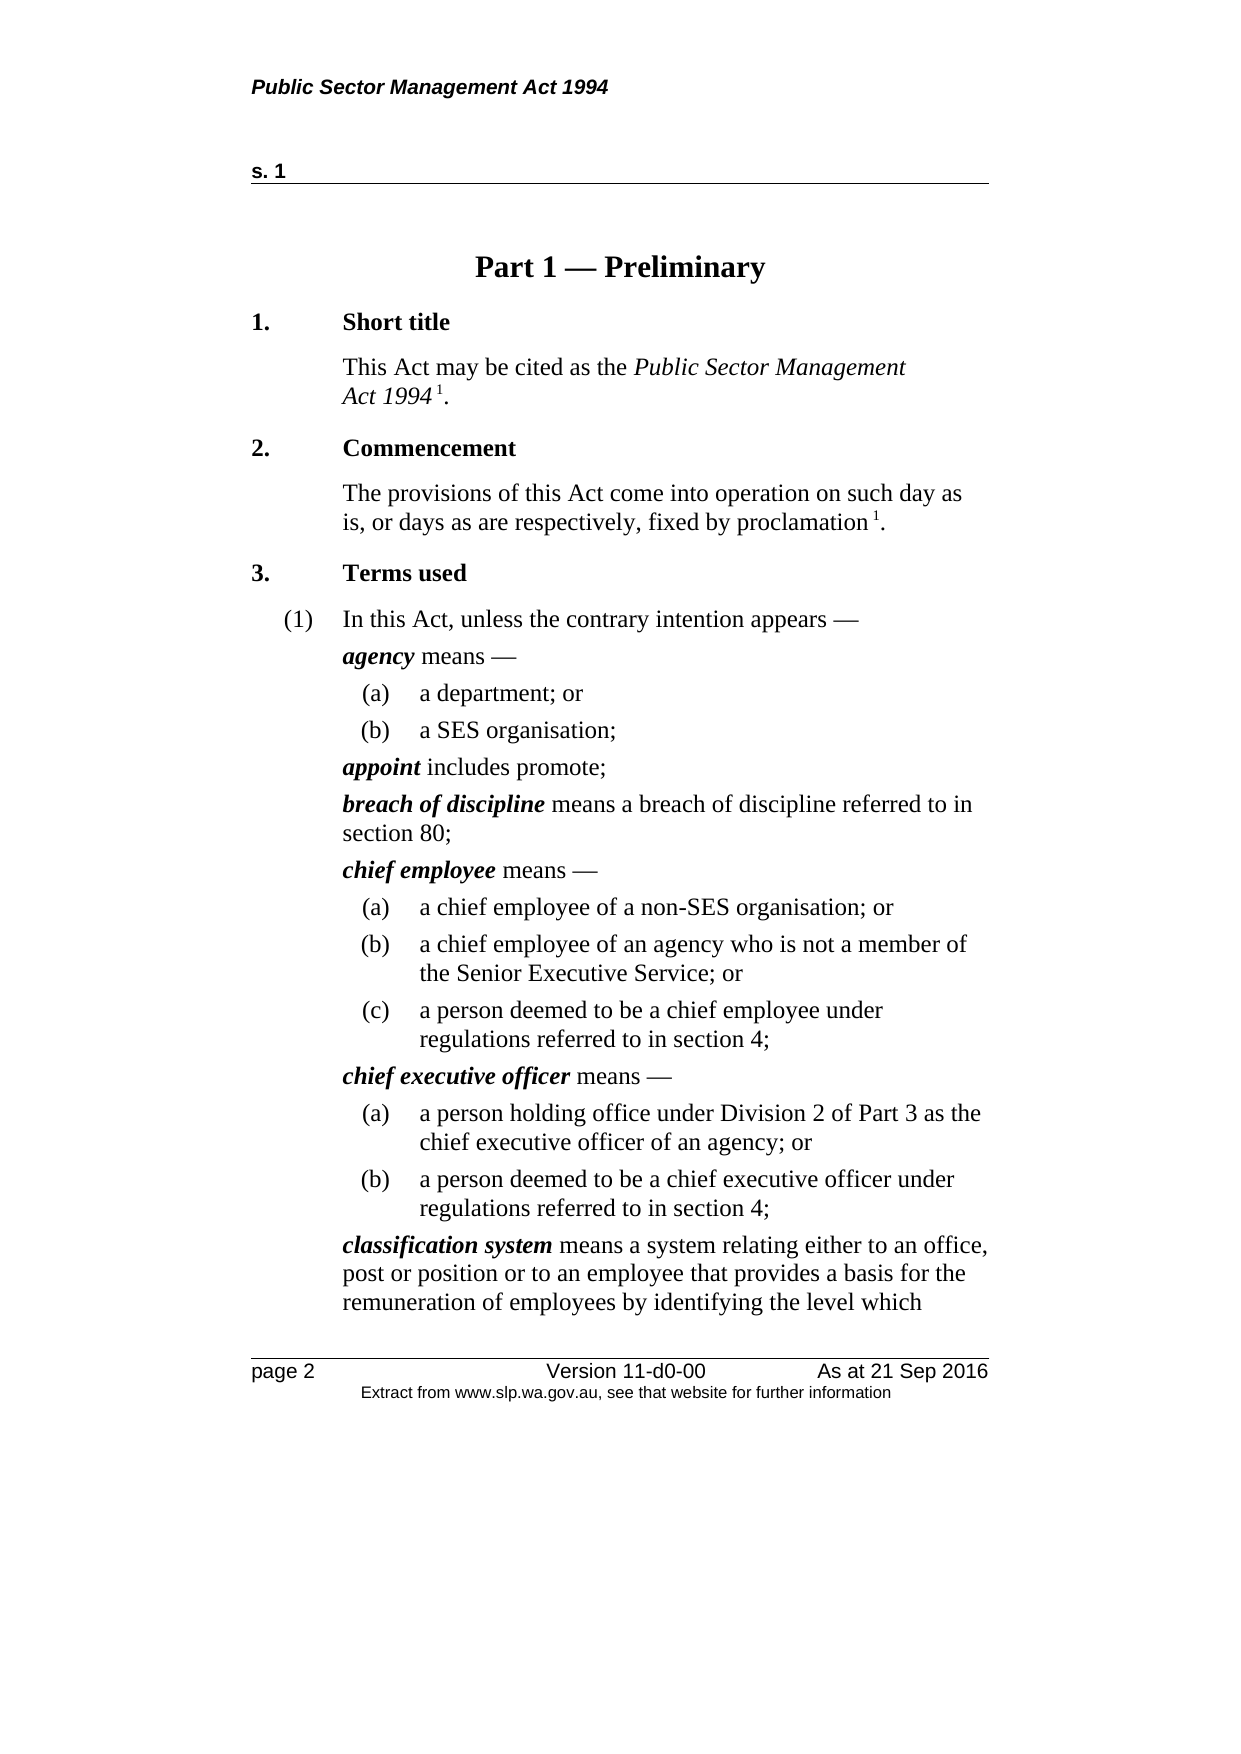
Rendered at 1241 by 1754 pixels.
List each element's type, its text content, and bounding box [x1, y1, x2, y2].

subtitle Part 1 — Preliminary [251, 248, 989, 284]
text chief employee means — [251, 855, 989, 884]
text (b) a person deemed to be a chief executive officer under regulations referred to in section 4; [251, 1164, 989, 1221]
subtitle 3. Terms used [251, 558, 989, 587]
subtitle 2. Commencement [251, 433, 989, 461]
text (a) a department; or [251, 678, 989, 707]
text (a) a chief employee of a non-SES organisation; or [251, 892, 989, 921]
text (1) In this Act, unless the contrary intention appears — [251, 604, 989, 633]
text (a) a person holding office under Division 2 of Part 3 as the chief executive officer of an agency; or [251, 1098, 989, 1156]
text The provisions of this Act come into operation on such day as is, or days as are respectively, fixed by proclamation 1. [251, 478, 989, 536]
text breach of discipline means a breach of discipline referred to in section 80; [251, 789, 989, 847]
text appoint includes promote; [251, 752, 989, 781]
subtitle 1. Short title [251, 307, 989, 336]
text (c) a person deemed to be a chief employee under regulations referred to in section 4; [251, 995, 989, 1053]
text chief executive officer means — [251, 1061, 989, 1090]
text This Act may be cited as the Public Sector Management Act 1994 1. [251, 352, 989, 410]
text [251, 1230, 989, 1316]
text (b) a chief employee of an agency who is not a member of the Senior Executive Service; or [251, 929, 989, 987]
text agency means — [251, 641, 989, 670]
text (b) a SES organisation; [251, 715, 989, 744]
